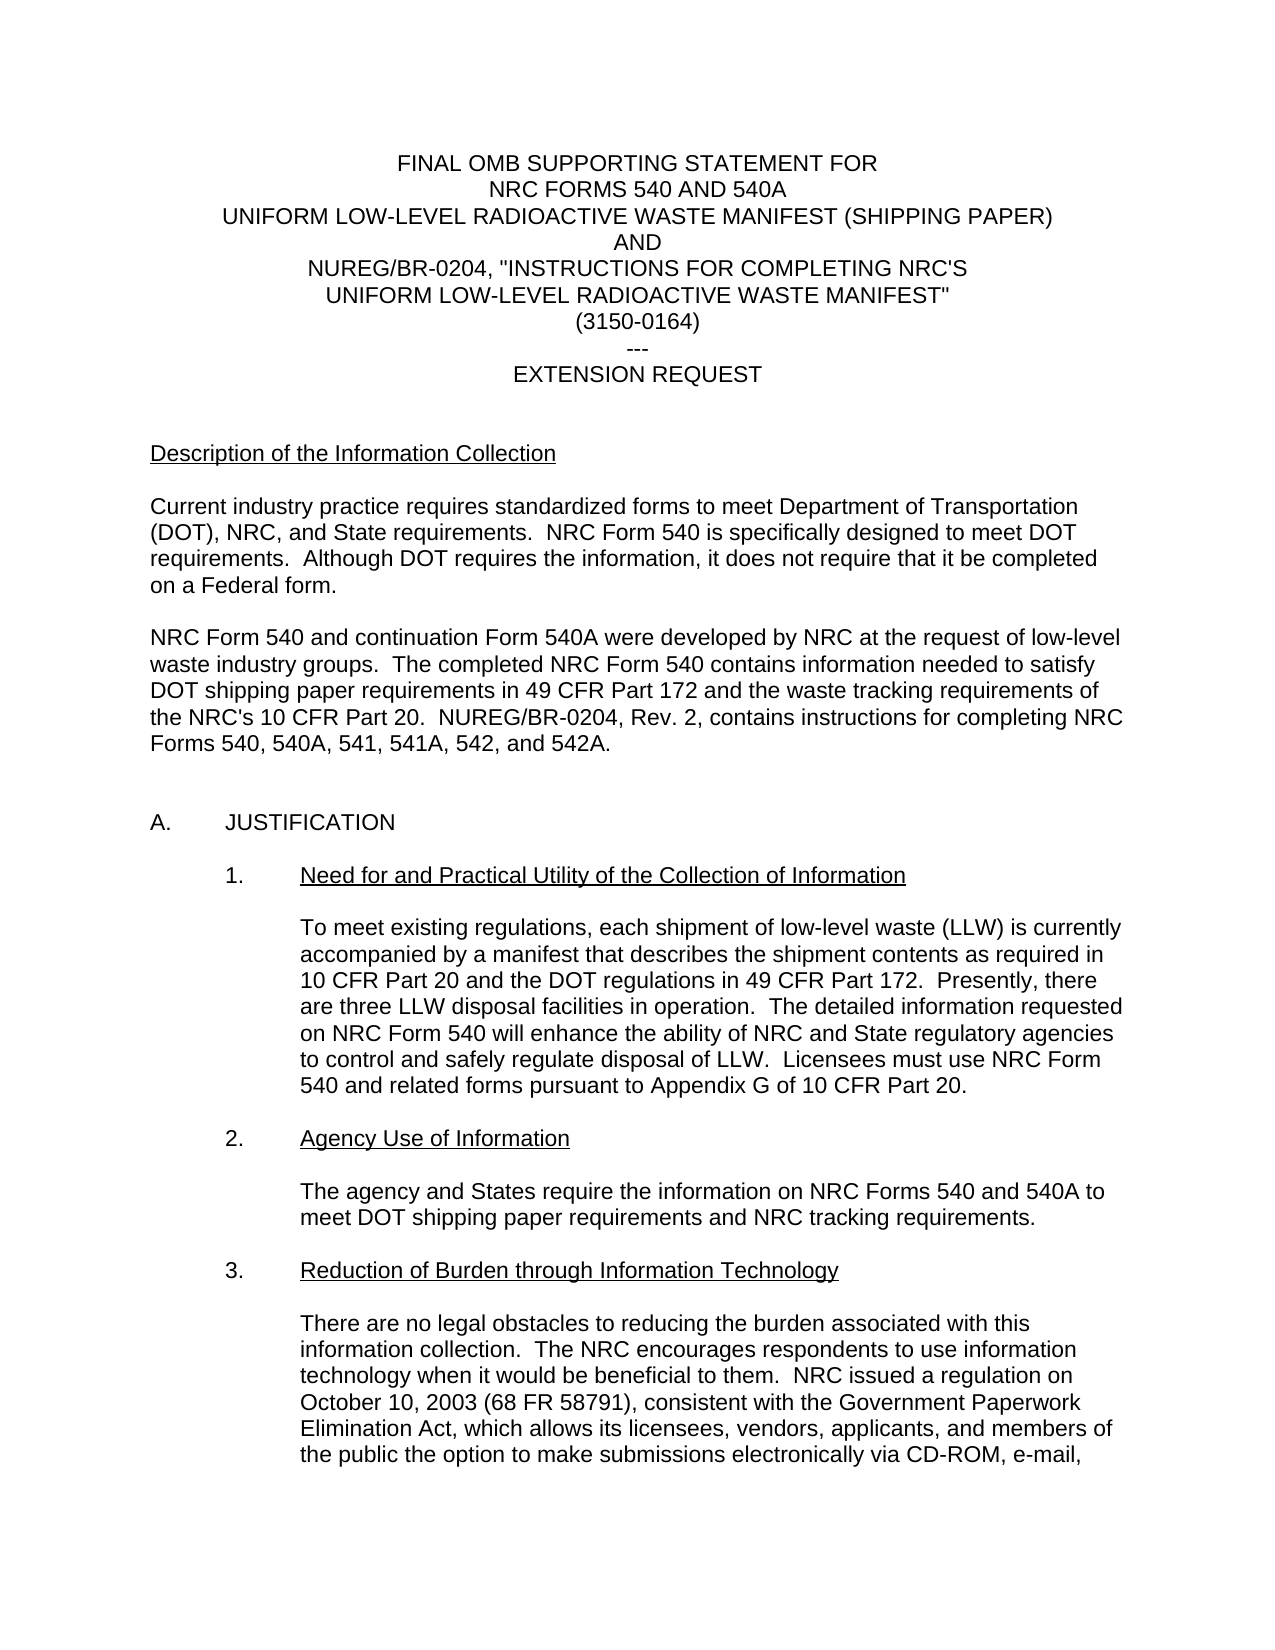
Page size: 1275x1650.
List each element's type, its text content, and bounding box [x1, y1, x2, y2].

text 1. Need for and Practical Utility of the Collection of Information [225, 862, 1125, 888]
text (3150-0164) [150, 308, 1125, 334]
text A. JUSTIFICATION [150, 809, 1125, 835]
text NUREG/BR-0204, "INSTRUCTIONS FOR COMPLETING NRC'S [150, 255, 1125, 282]
text The agency and States require the information on NRC Forms 540 and 540A to meet DOT shipping paper requirements and NRC tracking requirements. [300, 1178, 1125, 1231]
text NRC Form 540 and continuation Form 540A were developed by NRC at the request of low-level waste industry groups. The completed NRC Form 540 contains information needed to satisfy DOT shipping paper requirements in 49 CFR Part 172 and the waste tracking requirements of the NRC's 10 CFR Part 20. NUREG/BR-0204, Rev. 2, contains instructions for completing NRC Forms 540, 540A, 541, 541A, 542, and 542A. [150, 624, 1125, 756]
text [300, 1309, 1125, 1468]
text AND [150, 229, 1125, 255]
text 2. Agency Use of Information [225, 1125, 1125, 1151]
text EXTENSION REQUEST [150, 361, 1125, 387]
text FINAL OMB SUPPORTING STATEMENT FOR [150, 150, 1125, 176]
text To meet existing regulations, each shipment of low-level waste (LLW) is currently accompanied by a manifest that describes the shipment contents as required in 10 CFR Part 20 and the DOT regulations in 49 CFR Part 172. Presently, there are three LLW disposal facilities in operation. The detailed information requested on NRC Form 540 will enhance the ability of NRC and State regulatory agencies to control and safely regulate disposal of LLW. Licensees must use NRC Form 540 and related forms pursuant to Appendix G of 10 CFR Part 20. [300, 914, 1125, 1099]
text --- [150, 334, 1125, 361]
text Current industry practice requires standardized forms to meet Department of Transportation (DOT), NRC, and State requirements. NRC Form 540 is specifically designed to meet DOT requirements. Although DOT requires the information, it does not require that it be completed on a Federal form. [150, 493, 1125, 598]
text Description of the Information Collection [150, 440, 1125, 466]
text UNIFORM LOW-LEVEL RADIOACTIVE WASTE MANIFEST (SHIPPING PAPER) [150, 203, 1125, 229]
list Reduction of Burden through Information Technology [225, 1257, 1125, 1283]
text UNIFORM LOW-LEVEL RADIOACTIVE WASTE MANIFEST" [150, 282, 1125, 308]
text NRC FORMS 540 AND 540A [150, 176, 1125, 203]
